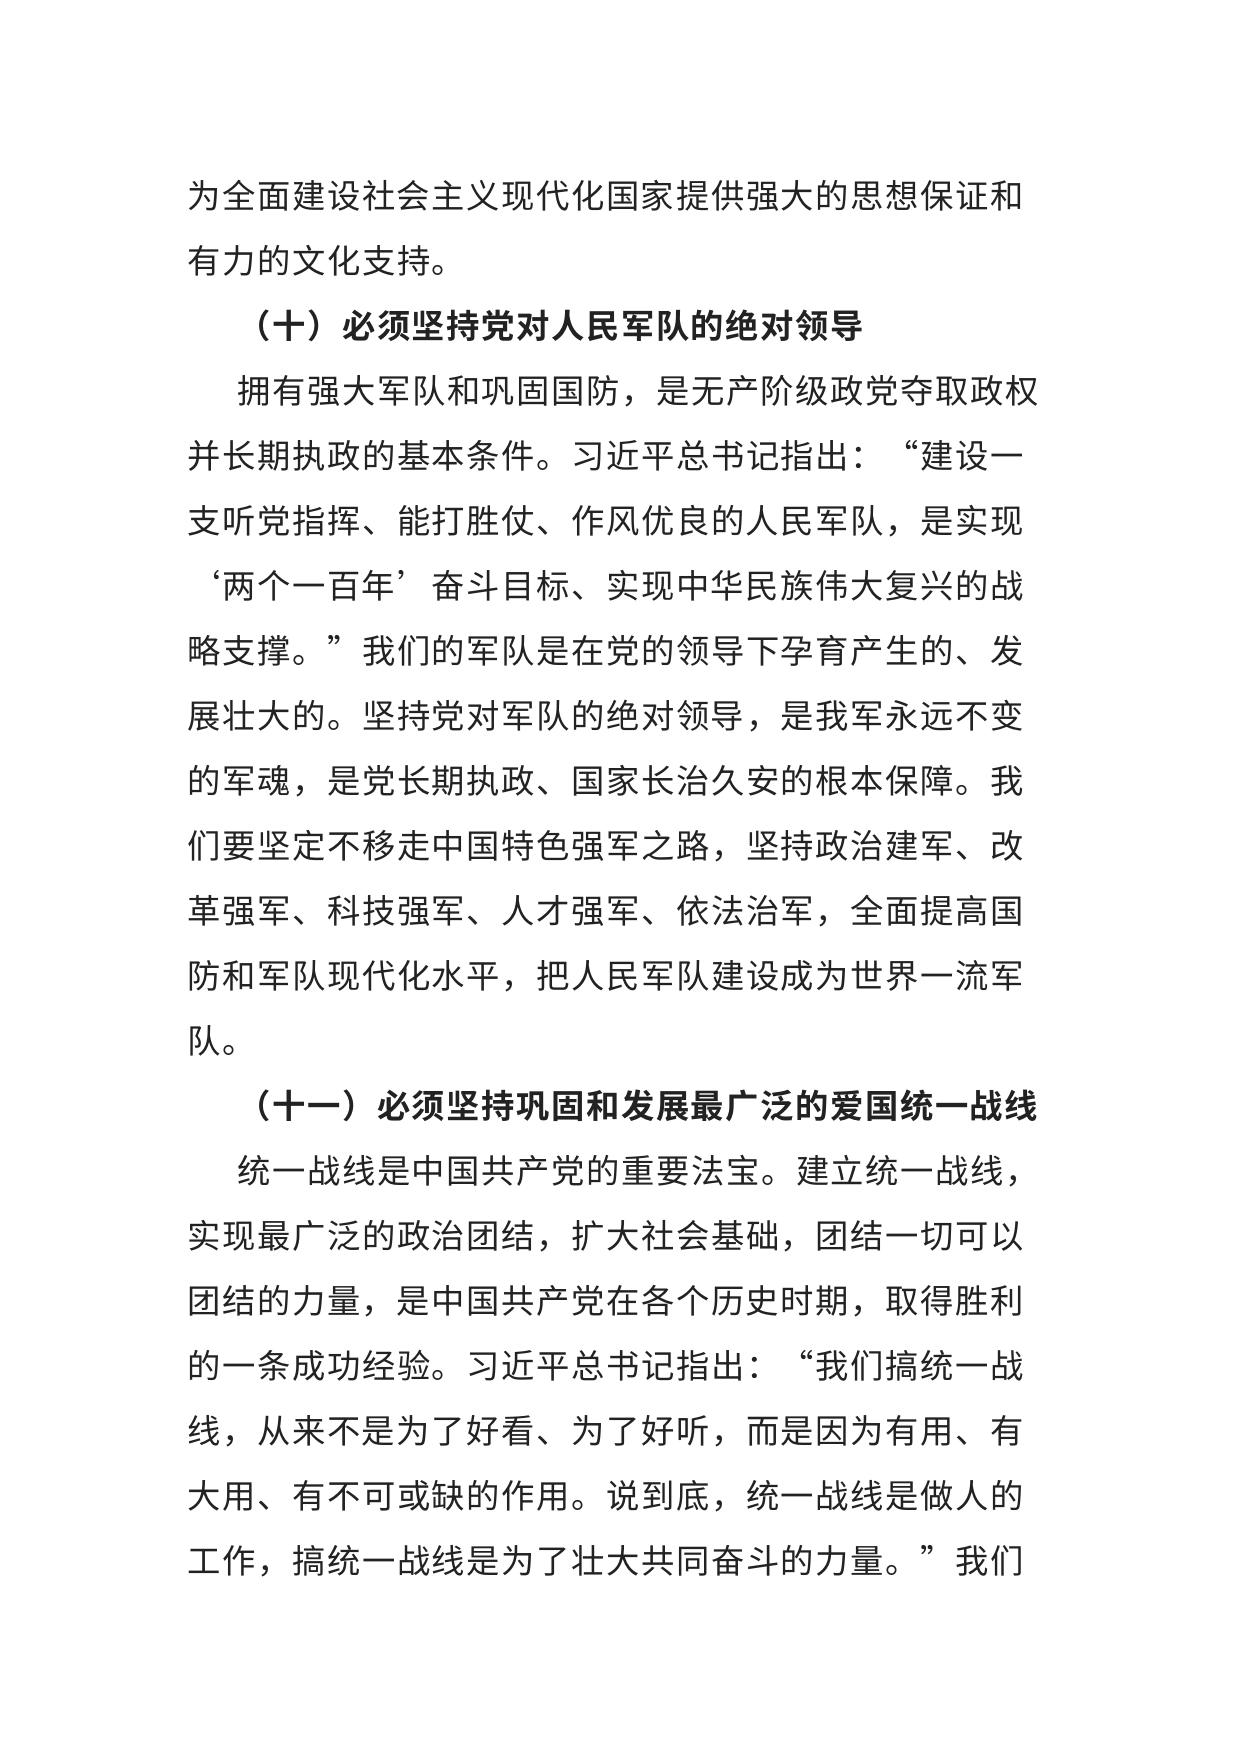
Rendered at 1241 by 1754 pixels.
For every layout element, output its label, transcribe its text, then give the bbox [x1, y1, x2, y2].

text （十）必须坚持党对人民军队的绝对领导 [187, 292, 1053, 357]
text 拥有强大军队和巩固国防，是无产阶级政党夺取政权并长期执政的基本条件。习近平总书记指出：“建设一支听党指挥、能打胜仗、作风优良的人民军队，是实现‘两个一百年’奋斗目标、实现中华民族伟大复兴的战略支撑。”我们的军队是在党的领导下孕育产生的、发展壮大的。坚持党对军队的绝对领导，是我军永远不变的军魂，是党长期执政、国家长治久安的根本保障。我们要坚定不移走中国特色强军之路，坚持政治建军、改革强军、科技强军、人才强军、依法治军，全面提高国防和军队现代化水平，把人民军队建设成为世界一流军队。 [187, 357, 1053, 1072]
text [187, 1137, 1053, 1592]
text （十一）必须坚持巩固和发展最广泛的爱国统一战线 [187, 1072, 1053, 1137]
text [187, 162, 1053, 292]
